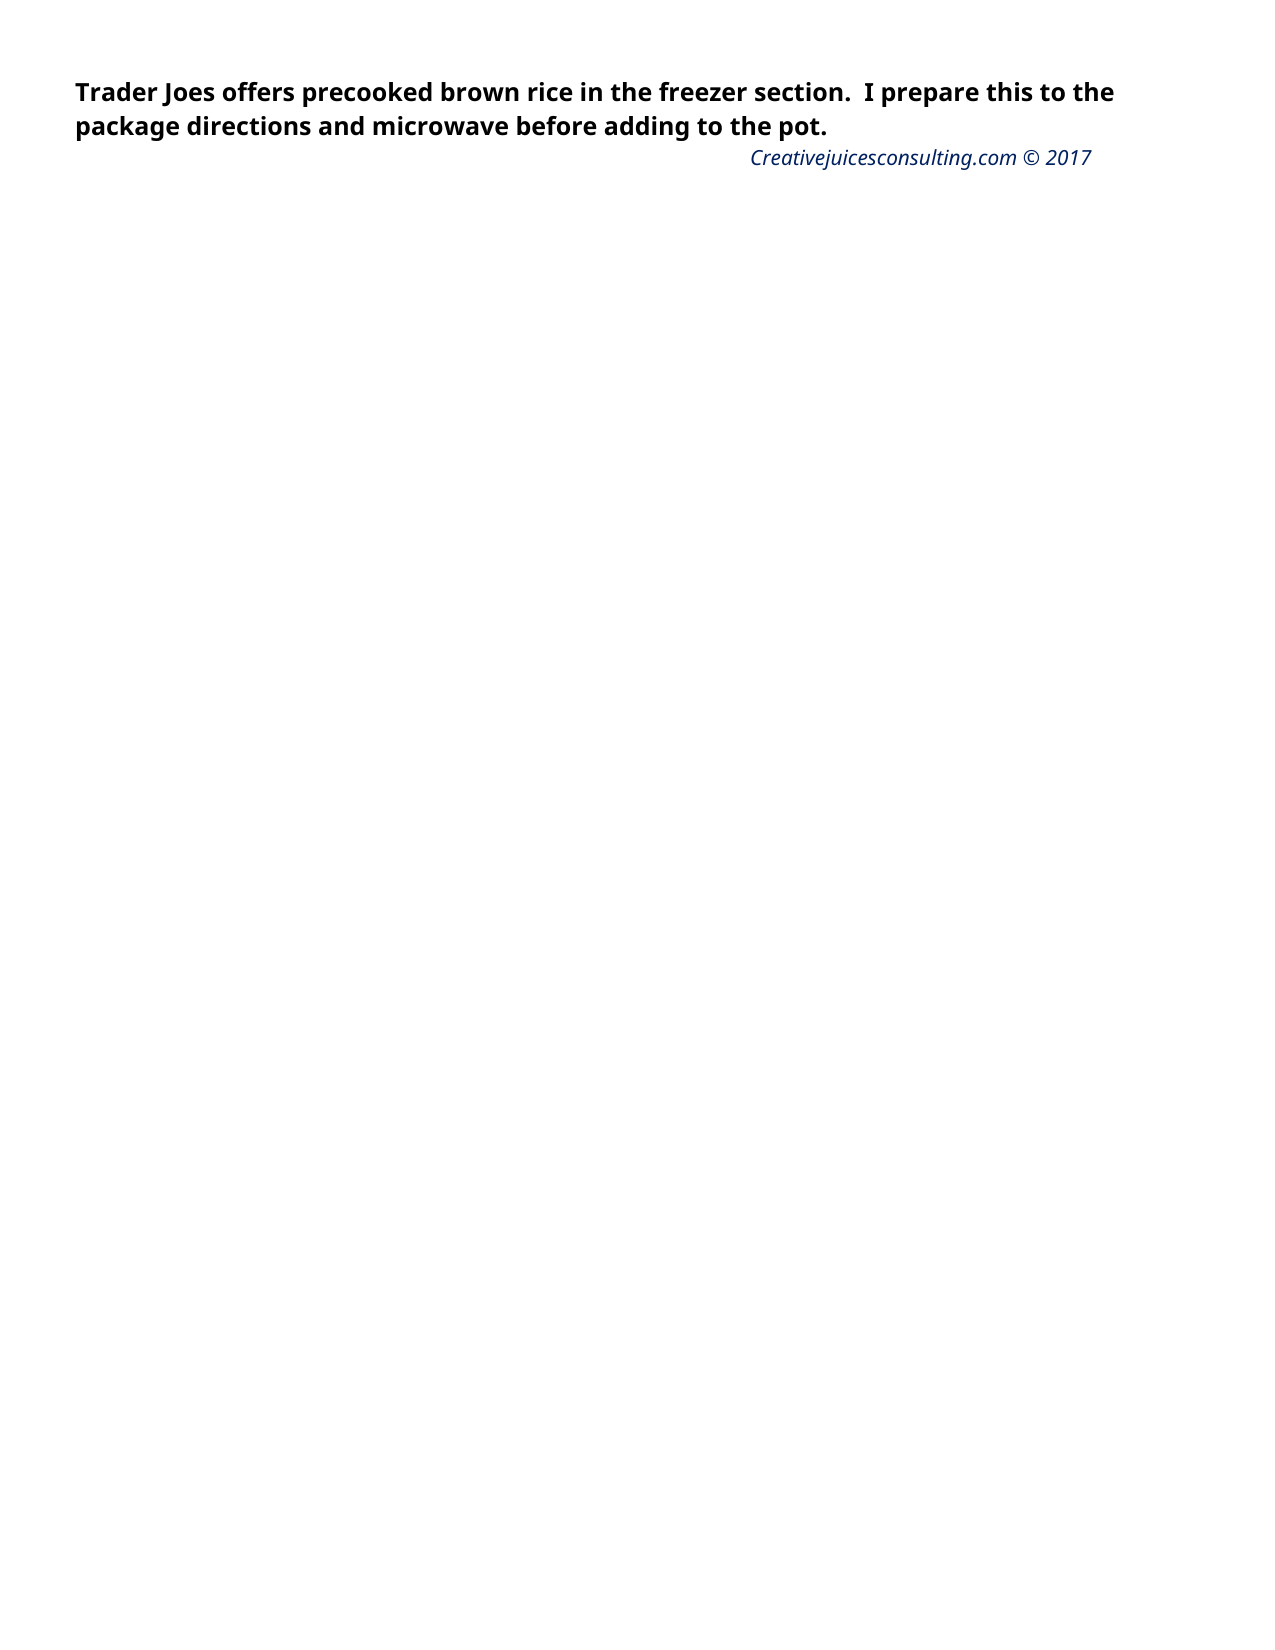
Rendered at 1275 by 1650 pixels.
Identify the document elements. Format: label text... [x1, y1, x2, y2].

text Creativejuicesconsulting.com © 2017 [675, 143, 1200, 172]
text Trader Joes offers precooked brown rice in the freezer section. I prepare this to the package directions and microwave before adding to the pot. [75, 75, 1200, 143]
